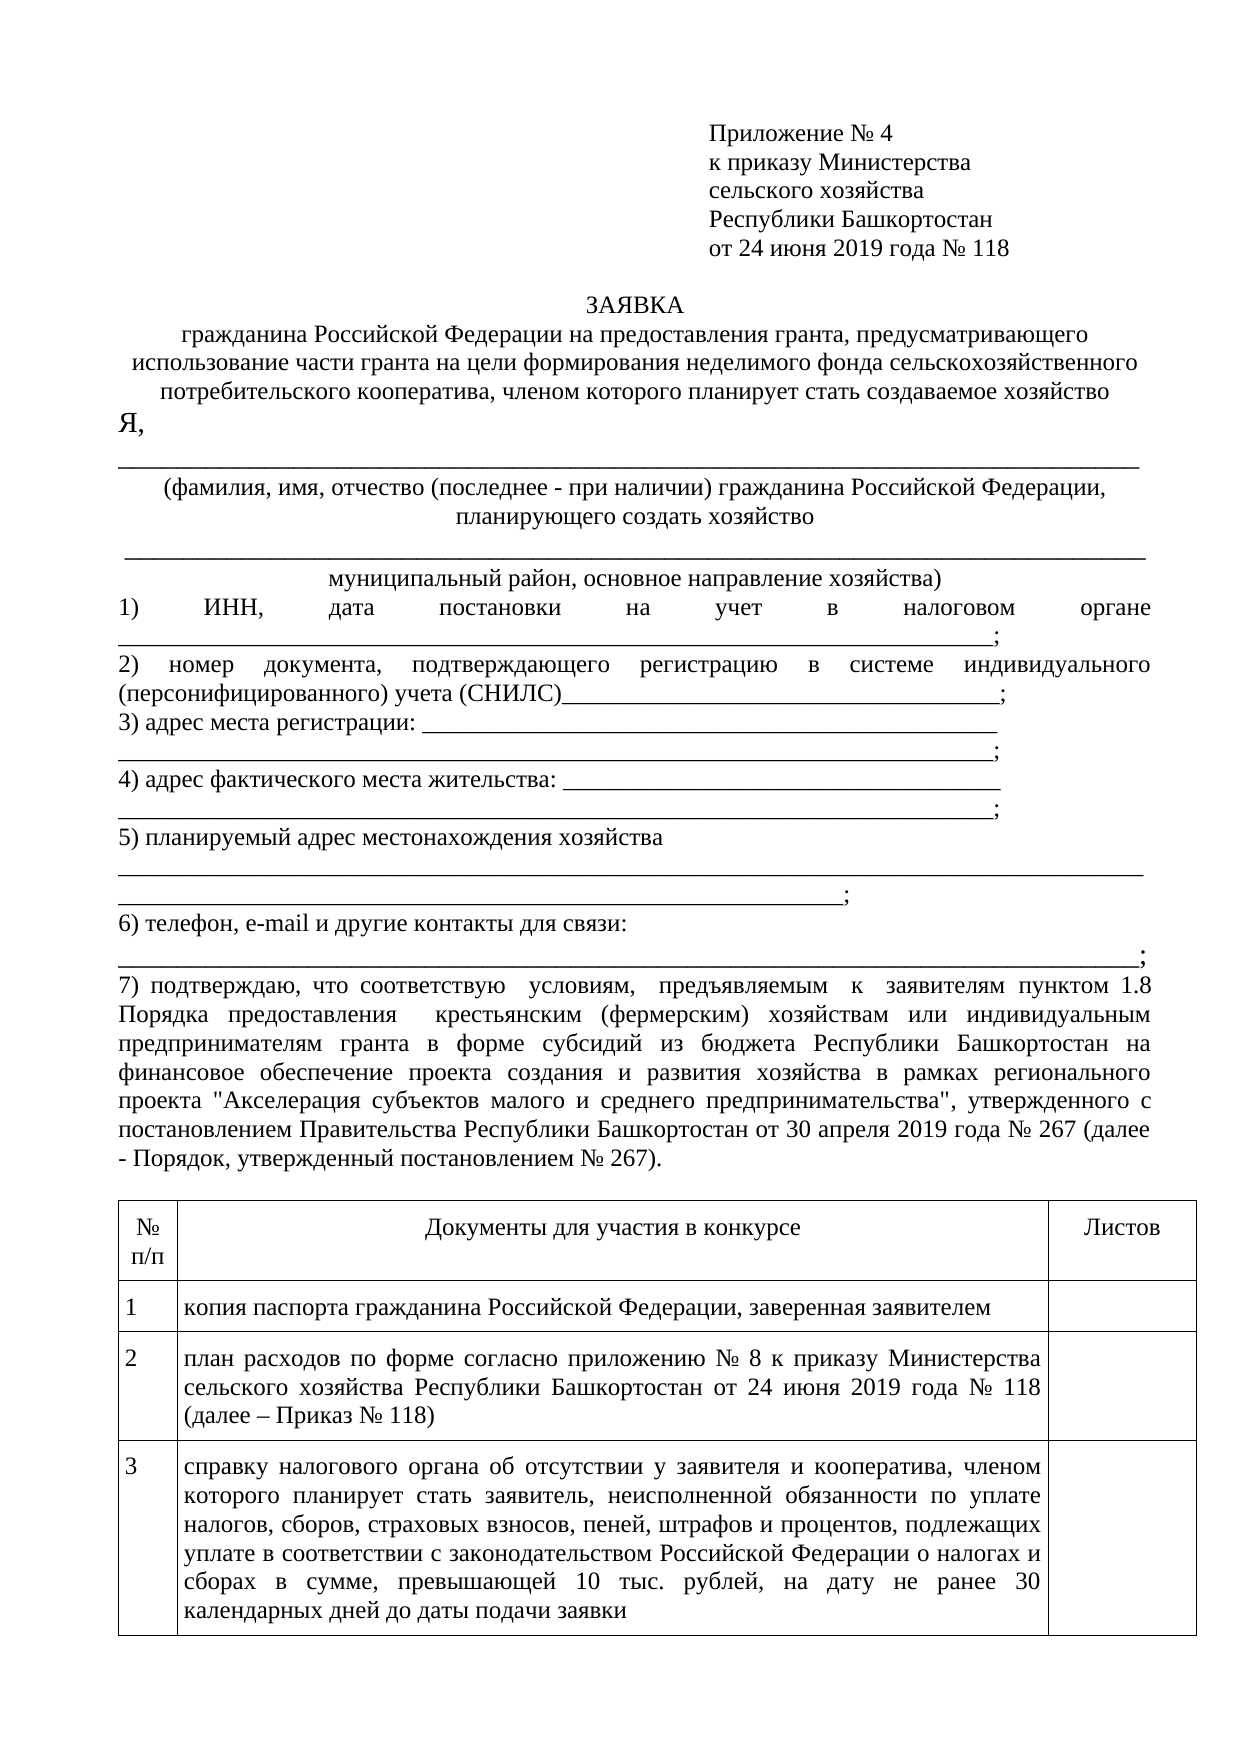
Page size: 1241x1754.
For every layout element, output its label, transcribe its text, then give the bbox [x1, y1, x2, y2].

text гражданина Российской Федерации на предоставления гранта, предусматривающего использование части гранта на цели формирования неделимого фонда сельскохозяйственного потребительского кооператива, членом которого планирует стать создаваемое хозяйство [118, 319, 1152, 405]
text к приказу Министерства [709, 147, 1152, 176]
table_cell 1 [119, 1281, 177, 1331]
table_cell 2 [119, 1332, 177, 1440]
text 6) телефон, e-mail и другие контакты для связи: ______________________________________________________________________; [118, 908, 1152, 970]
text Приложение № 4 [709, 118, 1152, 147]
text ______________________________________________________________________; [118, 793, 1152, 822]
table_cell план расходов по форме согласно приложению № 8 к приказу Министерства сельского хозяйства Республики Башкортостан от 24 июня 2019 года № 118 (далее – Приказ № 118) [178, 1332, 1048, 1440]
table_cell [1049, 1281, 1196, 1331]
text 7) подтверждаю, что соответствую условиям, предъявляемым к заявителям пунктом 1.8 Порядка предоставления крестьянским (фермерским) хозяйствам или индивидуальным предпринимателям гранта в форме субсидий из бюджета Республики Башкортостан на финансовое обеспечение проекта создания и развития хозяйства в рамках регионального проекта "Акселерация субъектов малого и среднего предпринимательства", утвержденного с постановлением Правительства Республики Башкортостан от 30 апреля 2019 года № 267 (далее - Порядок, утвержденный постановлением № 267). [118, 970, 1152, 1172]
table_header Листов [1049, 1201, 1196, 1280]
text ЗАЯВКА [118, 290, 1152, 319]
text 5) планируемый адрес местонахождения хозяйства ____________________________________________________________________________________________________________________________________________; [118, 822, 1152, 908]
table_header № п/п [119, 1201, 177, 1280]
table_cell [1049, 1332, 1196, 1440]
text от 24 июня 2019 года № 118 [709, 233, 1152, 262]
text Республики Башкортостан [709, 204, 1152, 233]
table_cell копия паспорта гражданина Российской Федерации, заверенная заявителем [178, 1281, 1048, 1331]
table_cell 3 [119, 1441, 177, 1634]
text сельского хозяйства [709, 176, 1152, 204]
text 1) ИНН, дата постановки на учет в налоговом органе ______________________________________________________________________; [118, 592, 1152, 649]
text ______________________________________________________________________ муниципальный район, основное направление хозяйства) [118, 529, 1152, 592]
text 4) адрес фактического места жительства: ___________________________________ [118, 764, 1152, 793]
text ______________________________________________________________________; [118, 736, 1152, 764]
text 2) номер документа, подтверждающего регистрацию в системе индивидуального (персонифицированного) учета (СНИЛС)___________________________________; [118, 649, 1152, 707]
text (фамилия, имя, отчество (последнее - при наличии) гражданина Российской Федерации, планирующего создать хозяйство [118, 472, 1152, 529]
text Я, ______________________________________________________________________ [118, 405, 1152, 472]
table_cell [1049, 1441, 1196, 1634]
text 3) адрес места регистрации: ______________________________________________ [118, 707, 1152, 736]
table_header Документы для участия в конкурсе [178, 1201, 1048, 1280]
table_cell справку налогового органа об отсутствии у заявителя и кооператива, членом которого планирует стать заявитель, неисполненной обязанности по уплате налогов, сборов, страховых взносов, пеней, штрафов и процентов, подлежащих уплате в соответствии с законодательством Российской Федерации о налогах и сборах в сумме, превышающей 10 тыс. рублей, на дату не ранее 30 календарных дней до даты подачи заявки [178, 1441, 1048, 1634]
